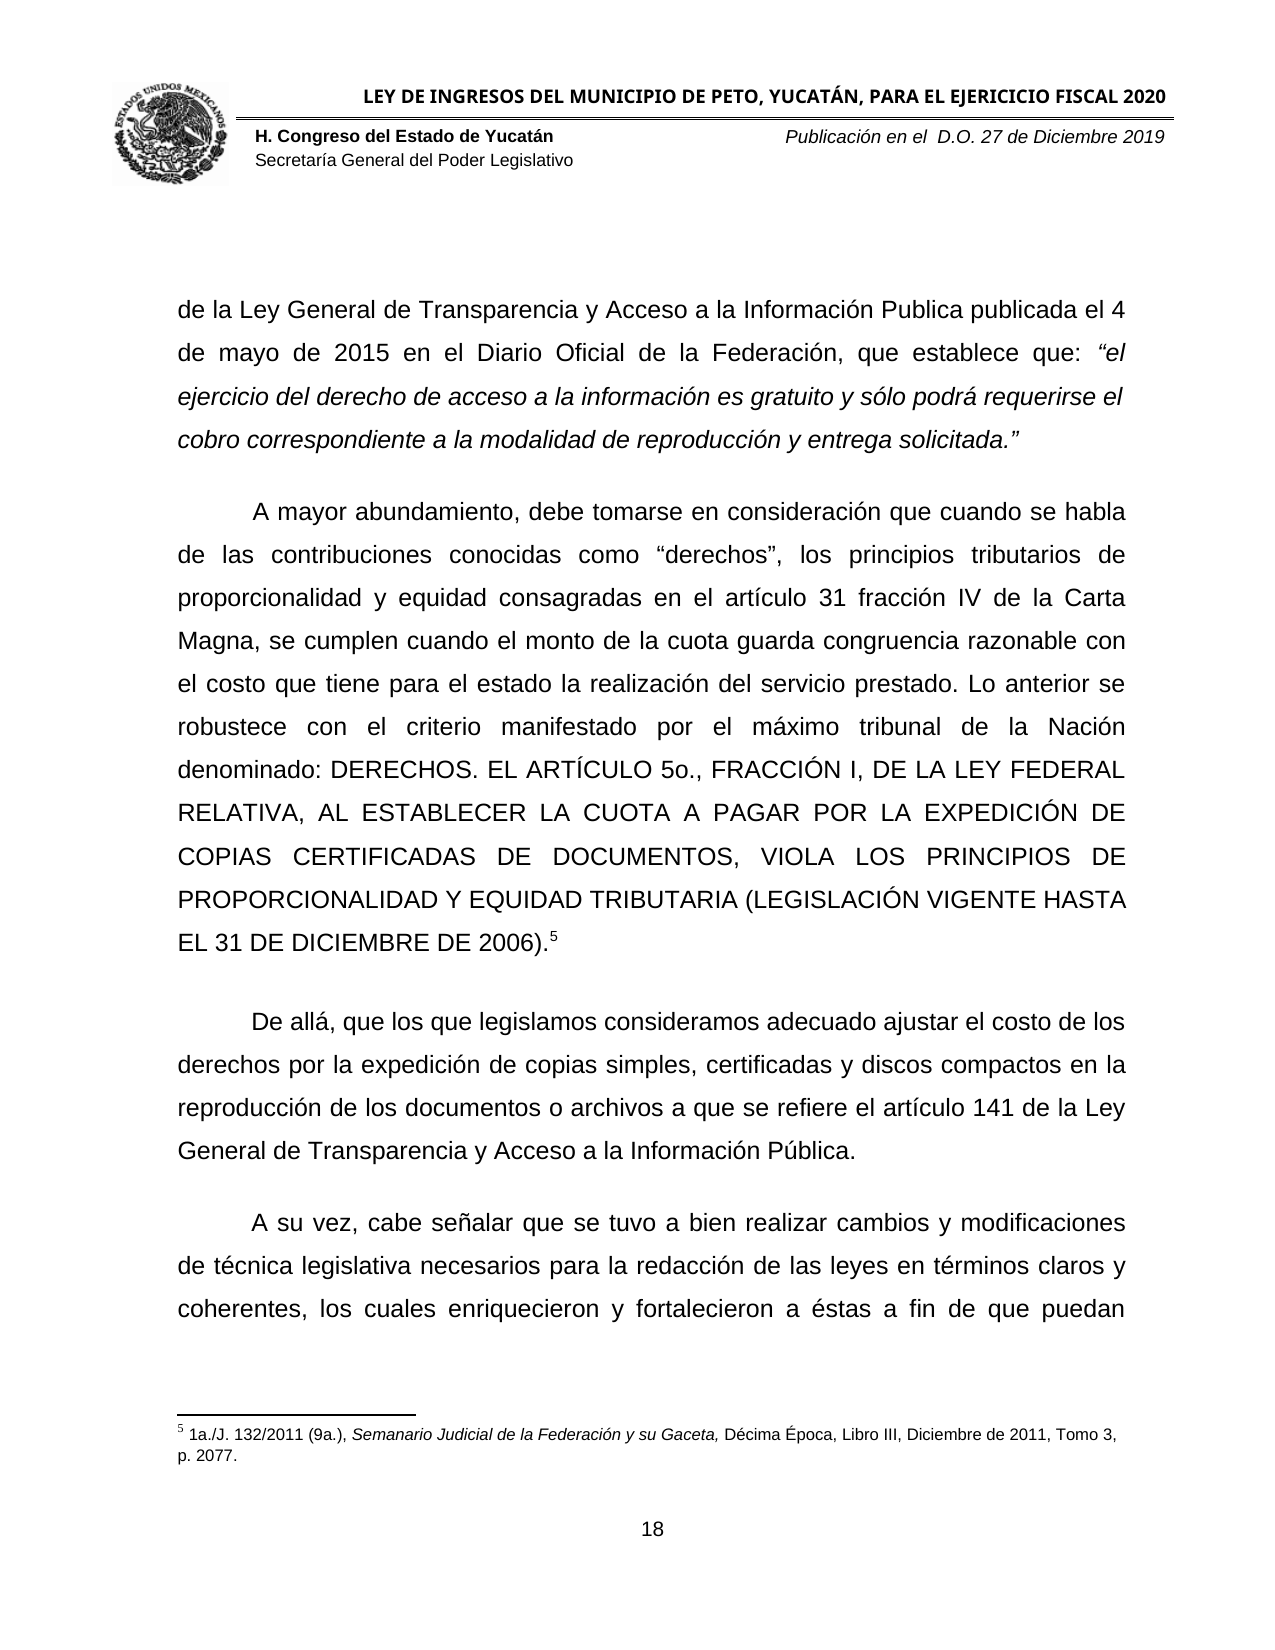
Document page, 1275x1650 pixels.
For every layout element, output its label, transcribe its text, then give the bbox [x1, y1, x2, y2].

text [177, 1208, 1127, 1323]
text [177, 295, 1127, 453]
text De allá, que los que legislamos consideramos adecuado ajustar el costo de los derechos por la expedición de copias simples, certificadas y discos compactos en la reproducción de los documentos o archivos a que se refiere el artículo 141 de la Ley General de Transparencia y Acceso a la Información Pública. [177, 1007, 1127, 1165]
text A mayor abundamiento, debe tomarse en consideración que cuando se habla de las contribuciones conocidas como “derechos”, los principios tributarios de proporcionalidad y equidad consagradas en el artículo 31 fracción IV de la Carta Magna, se cumplen cuando el monto de la cuota guarda congruencia razonable con el costo que tiene para el estado la realización del servicio prestado. Lo anterior se robustece con el criterio manifestado por el máximo tribunal de la Nación denominado: DERECHOS. EL ARTÍCULO 5o., FRACCIÓN I, DE LA LEY FEDERAL RELATIVA, AL ESTABLECER LA CUOTA A PAGAR POR LA EXPEDICIÓN DE COPIAS CERTIFICADAS DE DOCUMENTOS, VIOLA LOS PRINCIPIOS DE PROPORCIONALIDAD Y EQUIDAD TRIBUTARIA (LEGISLACIÓN VIGENTE HASTA EL 31 DE DICIEMBRE DE 2006). [177, 497, 1127, 957]
